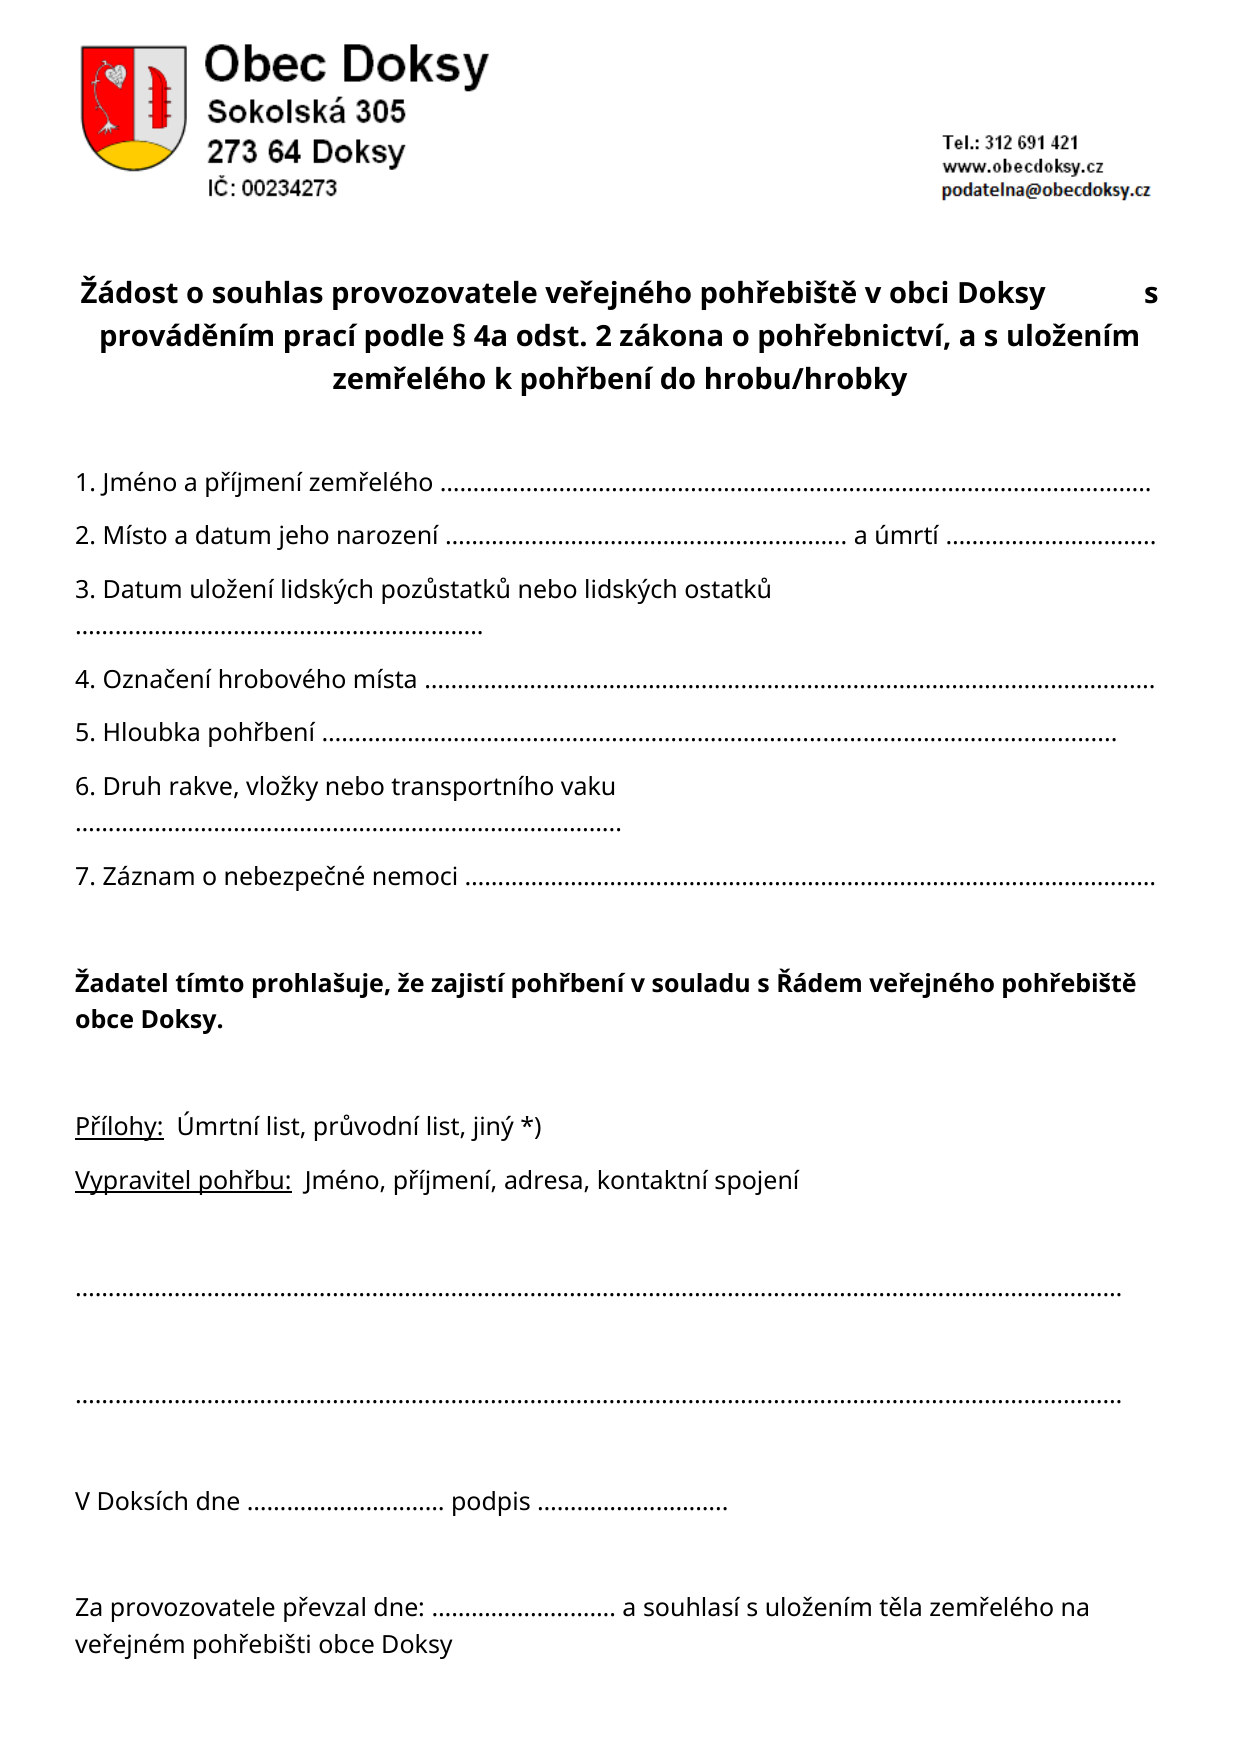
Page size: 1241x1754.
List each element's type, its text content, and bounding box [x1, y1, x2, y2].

text 3. Datum uložení lidských pozůstatků nebo lidských ostatků …………………………………………………….. [75, 571, 1165, 642]
text 2. Místo a datum jeho narození …………..……………………………………….. a úmrtí ………………………….. [75, 518, 1165, 552]
text Žadatel tímto prohlašuje, že zajistí pohřbení v souladu s Řádem veřejného pohřebiště obce Doksy. [75, 965, 1165, 1036]
text 4. Označení hrobového místa ………………………………………………..………………………………………………. [75, 661, 1165, 696]
text 5. Hloubka pohřbení ………………………………………………………………................................................ [75, 715, 1165, 749]
picture [77, 0, 1168, 210]
text 7. Záznam o nebezpečné nemoci …………………………………………………………………………………………… [75, 858, 1165, 893]
text …………………………………………………………………………………………………………………………………………… [75, 1376, 1165, 1410]
text Za provozovatele převzal dne: ………………………. a souhlasí s uložením těla zemřelého na veřejném pohřebišti obce Doksy [75, 1590, 1165, 1661]
text 6. Druh rakve, vložky nebo transportního vaku ……………………………………………………………………….. [75, 768, 1165, 839]
text Vypravitel pohřbu: Jméno, příjmení, adresa, kontaktní spojení [75, 1162, 1165, 1197]
text V Doksích dne ………………………… podpis ……………………….. [75, 1483, 1165, 1517]
text …………………………………………………………………………………………………………………………………………… [75, 1269, 1165, 1303]
text 1. Jméno a příjmení zemřelého ……………………………………………….…………………………………………….. [75, 464, 1165, 498]
text Přílohy: Úmrtní list, průvodní list, jiný *) [75, 1109, 1165, 1143]
text Žádost o souhlas provozovatele veřejného pohřebiště v obci Doksy s prováděním prací podle § 4a odst. 2 zákona o pohřebnictví, a s uložením zemřelého k pohřbení do hrobu/hrobky [75, 272, 1165, 398]
